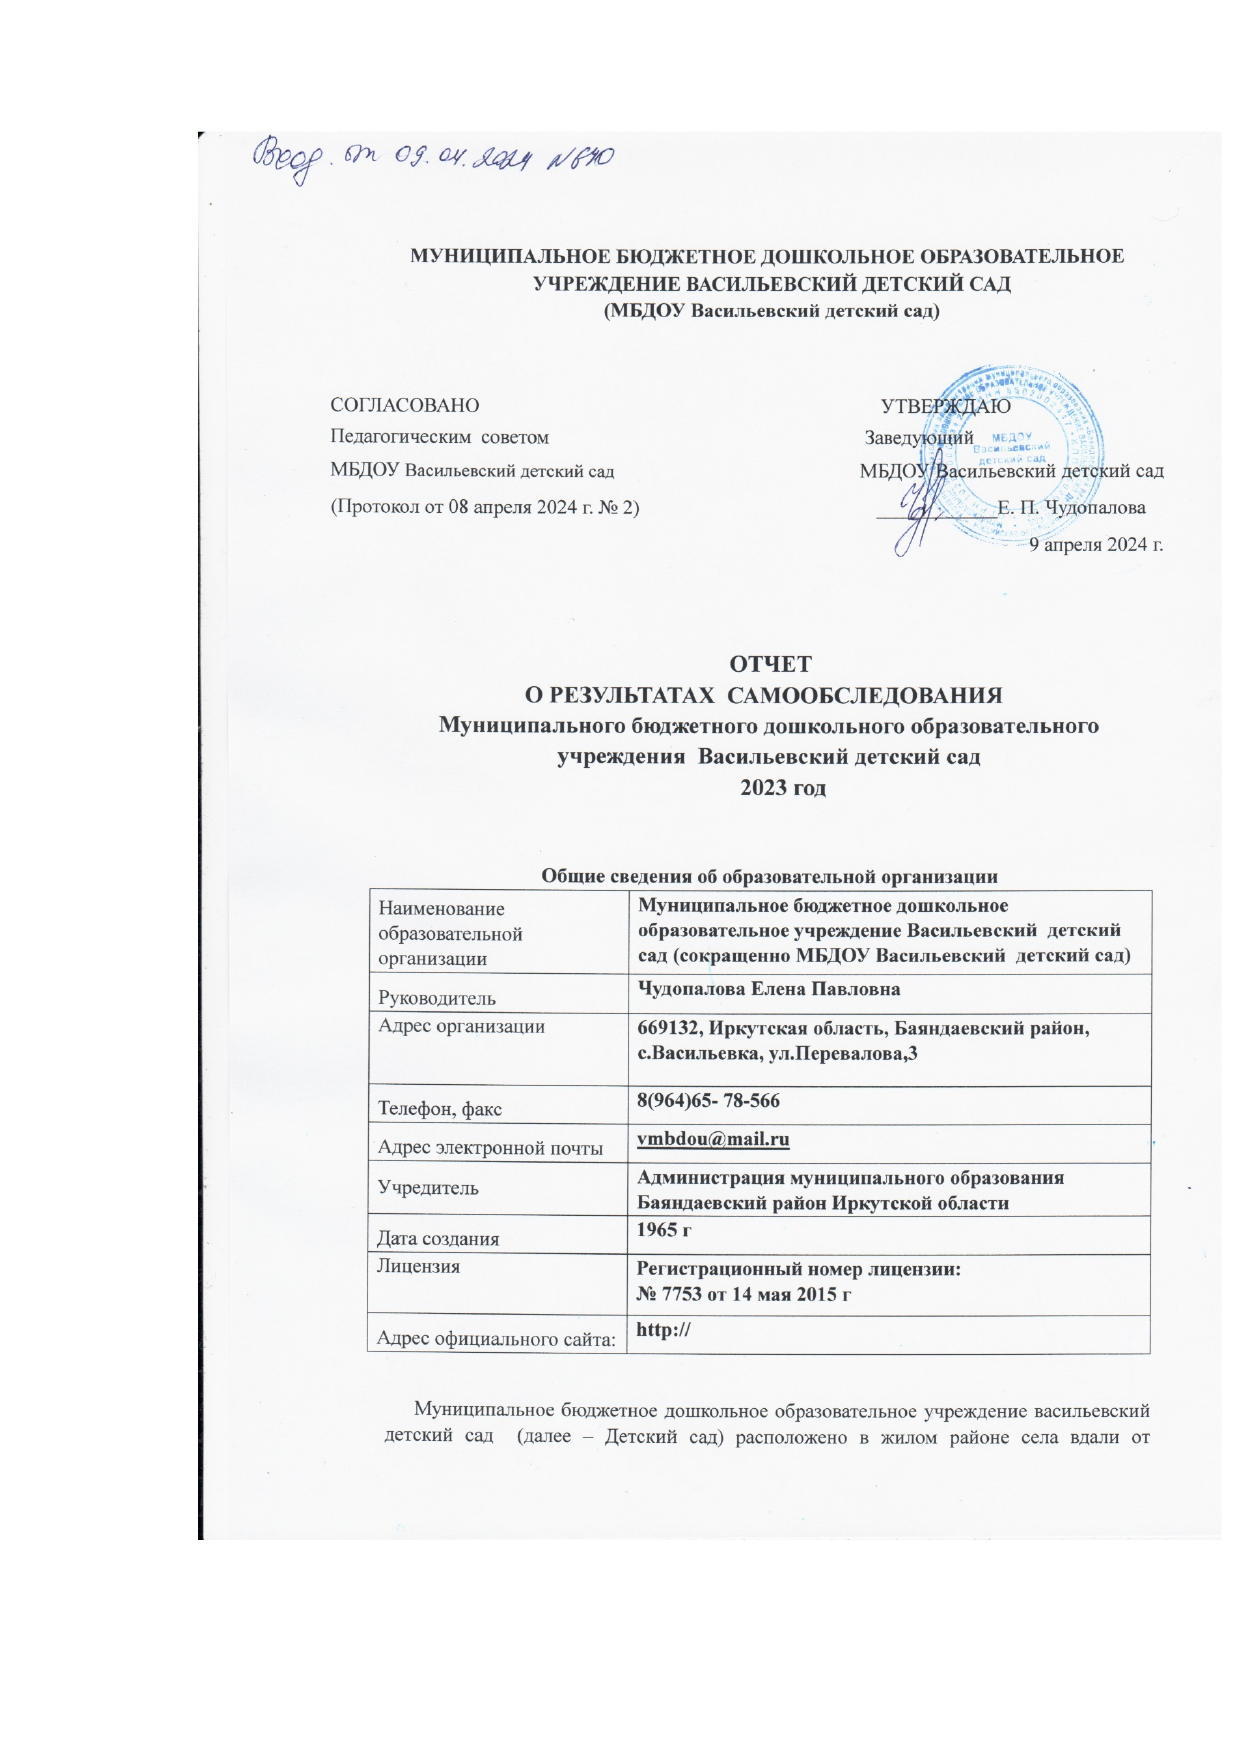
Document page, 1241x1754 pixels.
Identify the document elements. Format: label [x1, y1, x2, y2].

picture [192, 122, 1222, 1540]
